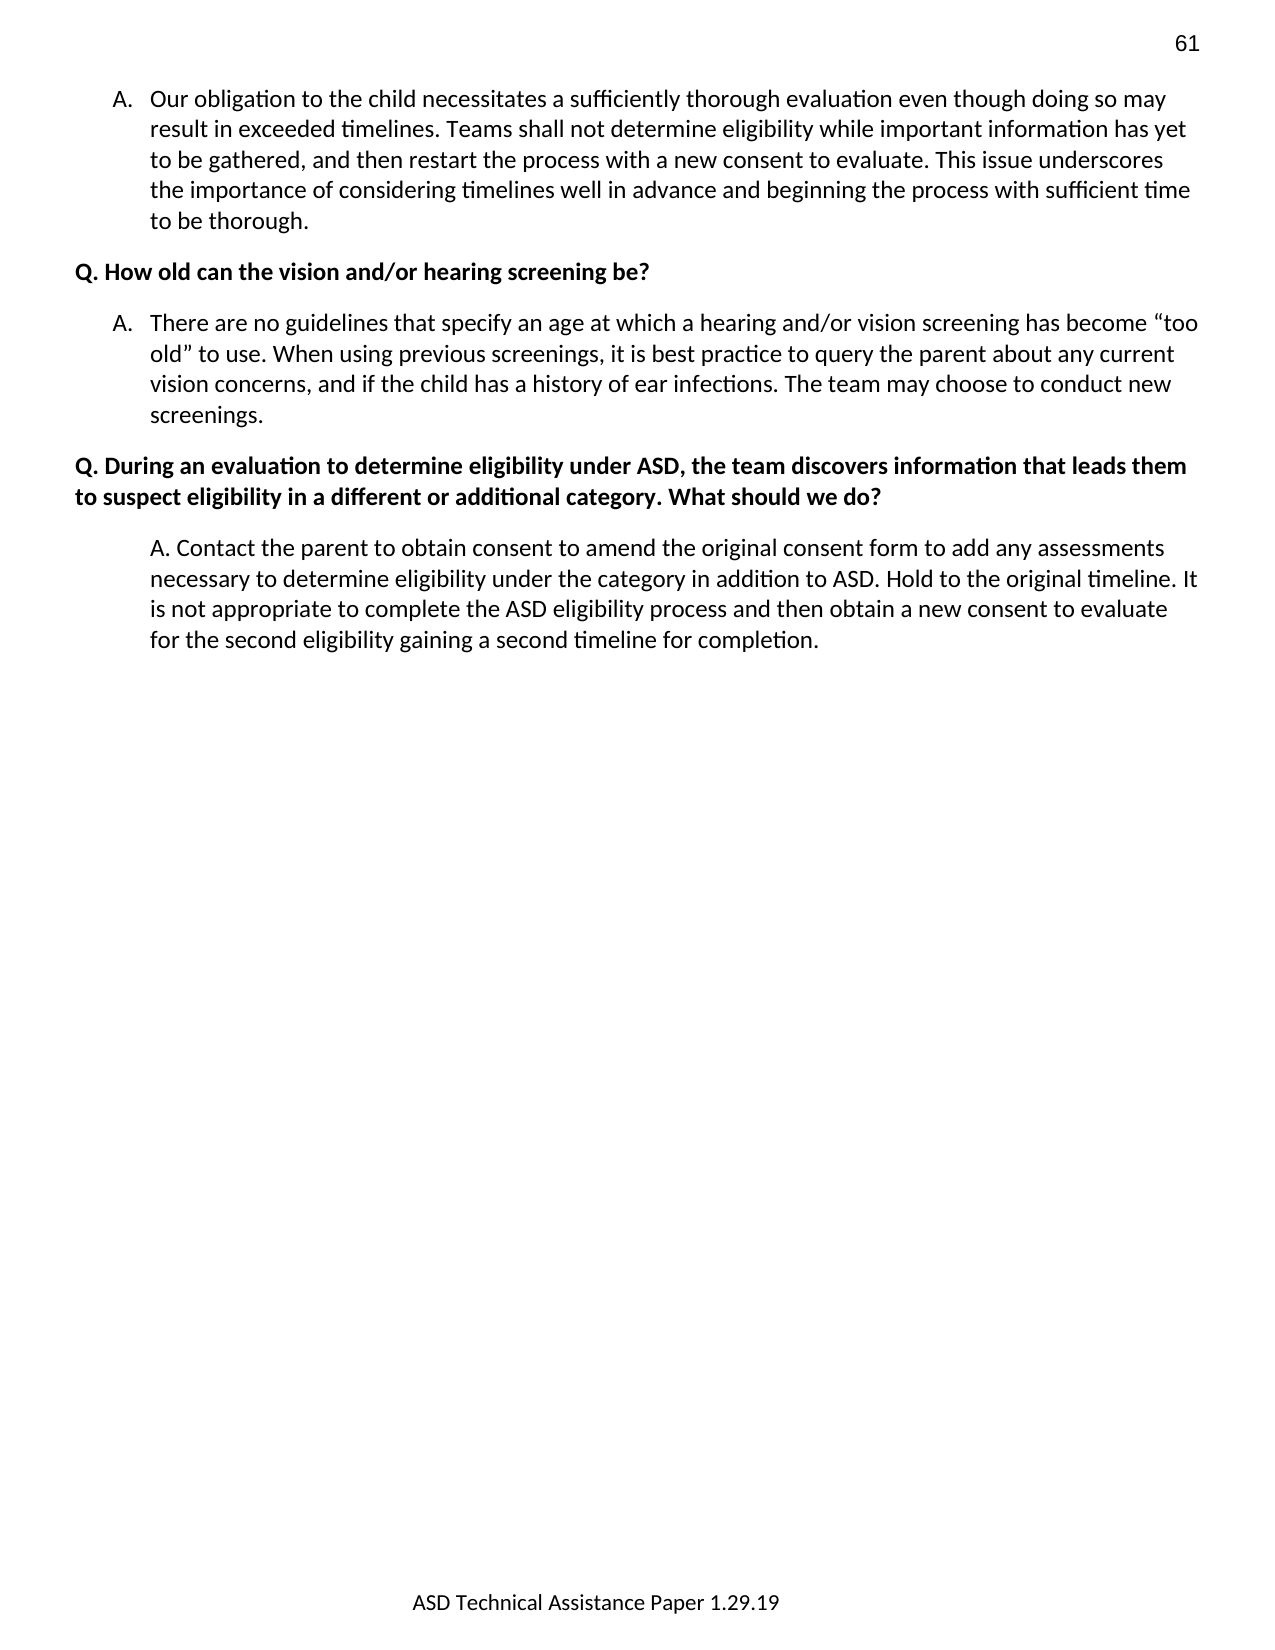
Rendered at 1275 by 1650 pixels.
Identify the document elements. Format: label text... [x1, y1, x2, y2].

list There are no guidelines that specify an age at which a hearing and/or vision screening has become “too old” to use. When using previous screenings, it is best practice to query the parent about any current vision concerns, and if the child has a history of ear infections. The team may choose to conduct new screenings. [112, 307, 1200, 429]
list Our obligation to the child necessitates a sufficiently thorough evaluation even though doing so may result in exceeded timelines. Teams shall not determine eligibility while important information has yet to be gathered, and then restart the process with a new consent to evaluate. This issue underscores the importance of considering timelines well in advance and beginning the process with sufficient time to be thorough. [112, 83, 1200, 235]
text A. Contact the parent to obtain consent to amend the original consent form to add any assessments necessary to determine eligibility under the category in addition to ASD. Hold to the original timeline. It is not appropriate to complete the ASD eligibility process and then obtain a new consent to evaluate for the second eligibility gaining a second timeline for completion. [150, 532, 1200, 654]
text Q. During an evaluation to determine eligibility under ASD, the team discovers information that leads them to suspect eligibility in a different or additional category. What should we do? [75, 450, 1200, 511]
text Q. How old can the vision and/or hearing screening be? [75, 256, 1200, 287]
